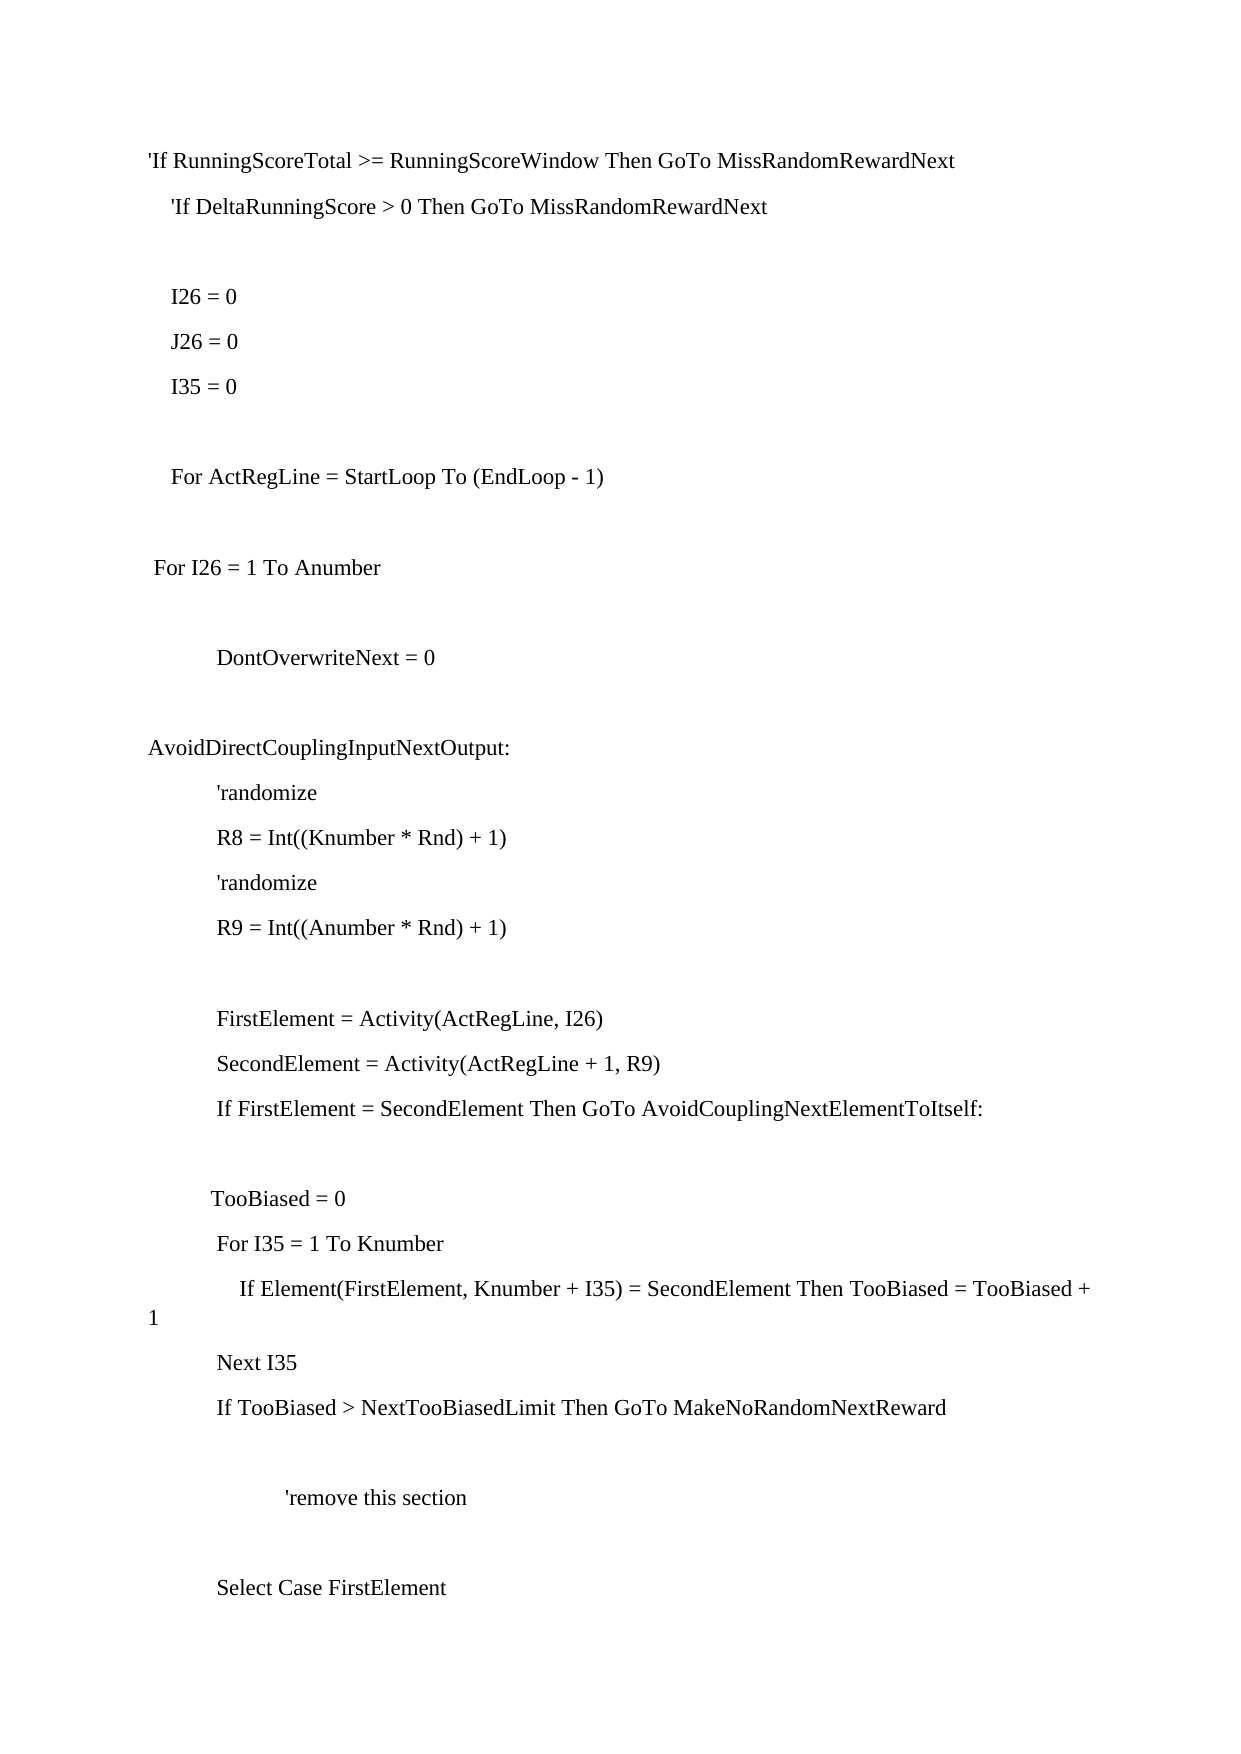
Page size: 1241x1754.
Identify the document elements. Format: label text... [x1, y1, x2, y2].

text 'If DeltaRunningScore > 0 Then GoTo MissRandomRewardNext [148, 193, 1093, 219]
text For I35 = 1 To Knumber [148, 1230, 1093, 1256]
text Next I35 [148, 1349, 1093, 1375]
text For ActRegLine = StartLoop To (EndLoop - 1) [148, 463, 1093, 490]
text FirstElement = Activity(ActRegLine, I26) [148, 1004, 1093, 1031]
text TooBiased = 0 [148, 1185, 1093, 1211]
text 'If RunningScoreTotal >= RunningScoreWindow Then GoTo MissRandomRewardNext [148, 148, 1093, 174]
text If Element(FirstElement, Knumber + I35) = SecondElement Then TooBiased = TooBiased + 1 [148, 1275, 1093, 1330]
text For I26 = 1 To Anumber [148, 553, 1093, 580]
text I35 = 0 [148, 373, 1093, 399]
text If FirstElement = SecondElement Then GoTo AvoidCouplingNextElementToItself: [148, 1095, 1093, 1121]
text R9 = Int((Anumber * Rnd) + 1) [148, 914, 1093, 941]
text Select Case FirstElement [148, 1574, 1093, 1601]
text R8 = Int((Knumber * Rnd) + 1) [148, 824, 1093, 851]
text AvoidDirectCouplingInputNextOutput: [148, 734, 1093, 760]
text I26 = 0 [148, 283, 1093, 309]
text 'remove this section [148, 1484, 1093, 1510]
text DontOverwriteNext = 0 [148, 644, 1093, 670]
text 'randomize [148, 779, 1093, 805]
text J26 = 0 [148, 328, 1093, 354]
text If TooBiased > NextTooBiasedLimit Then GoTo MakeNoRandomNextReward [148, 1394, 1093, 1420]
text 'randomize [148, 869, 1093, 896]
text SecondElement = Activity(ActRegLine + 1, R9) [148, 1050, 1093, 1076]
